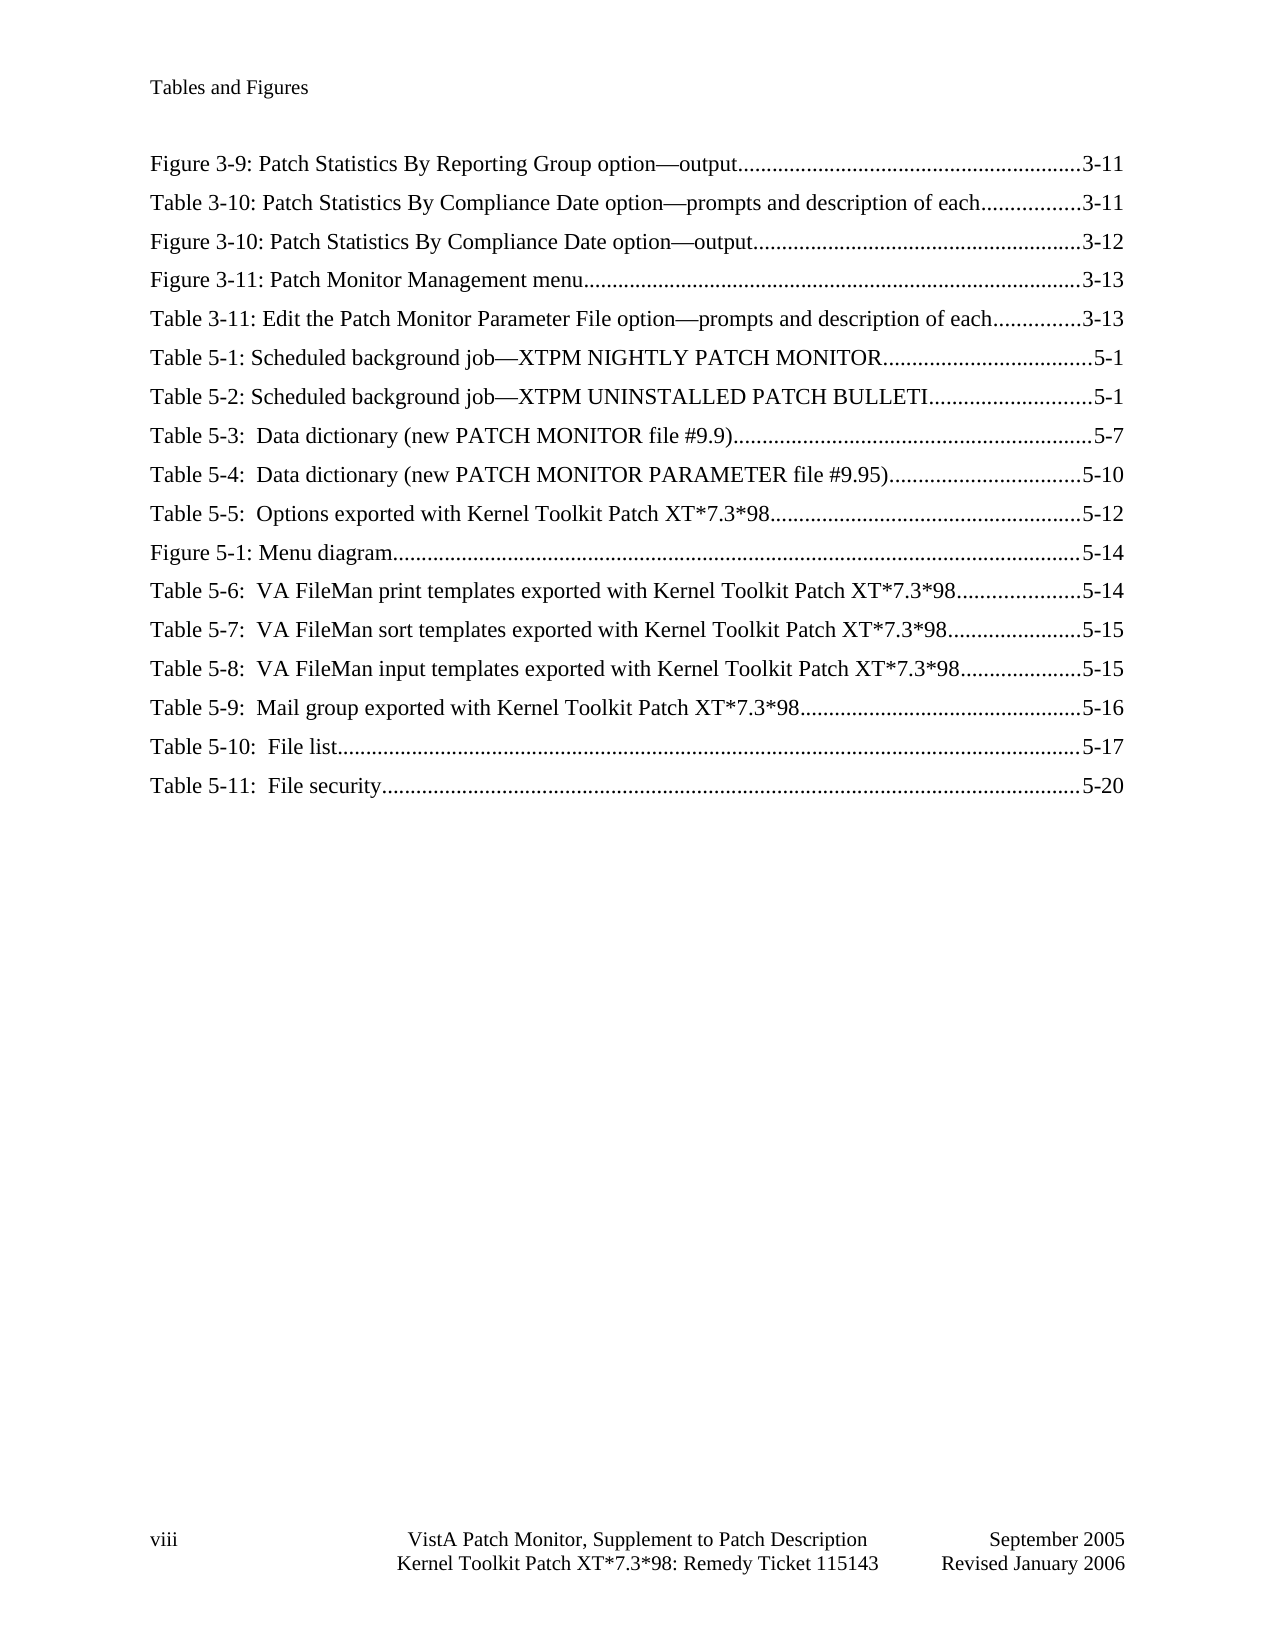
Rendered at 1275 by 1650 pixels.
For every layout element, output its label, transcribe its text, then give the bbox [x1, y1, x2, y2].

text Figure 5-1: Menu diagram 5-14 [150, 538, 1125, 565]
text Table 5-9: Mail group exported with Kernel Toolkit Patch XT*7.3*98 5-16 [150, 694, 1125, 720]
text Figure 3-9: Patch Statistics By Reporting Group option—output 3-11 [150, 150, 1125, 176]
text Table 5-1: Scheduled background job—XTPM NIGHTLY PATCH MONITOR 5-1 [150, 344, 1125, 371]
text Table 5-3: Data dictionary (new PATCH MONITOR file #9.9) 5-7 [150, 422, 1125, 448]
text Table 5-11: File security 5-20 [150, 772, 1125, 798]
text Table 5-2: Scheduled background job—XTPM UNINSTALLED PATCH BULLETI 5-1 [150, 383, 1125, 409]
text Figure 3-11: Patch Monitor Management menu 3-13 [150, 267, 1125, 293]
text Figure 3-10: Patch Statistics By Compliance Date option—output 3-12 [150, 228, 1125, 254]
text Table 5-8: VA FileMan input templates exported with Kernel Toolkit Patch XT*7.3*98 5-15 [150, 655, 1125, 681]
text Table 3-11: Edit the Patch Monitor Parameter File option—prompts and description of each 3-13 [150, 305, 1125, 332]
text Table 5-5: Options exported with Kernel Toolkit Patch XT*7.3*98 5-12 [150, 500, 1125, 526]
text Table 3-10: Patch Statistics By Compliance Date option—prompts and description of each 3-11 [150, 189, 1125, 215]
text Table 5-6: VA FileMan print templates exported with Kernel Toolkit Patch XT*7.3*98 5-14 [150, 577, 1125, 604]
text Table 5-7: VA FileMan sort templates exported with Kernel Toolkit Patch XT*7.3*98 5-15 [150, 616, 1125, 643]
text Table 5-4: Data dictionary (new PATCH MONITOR PARAMETER file #9.95) 5-10 [150, 461, 1125, 487]
text Table 5-10: File list 5-17 [150, 733, 1125, 759]
